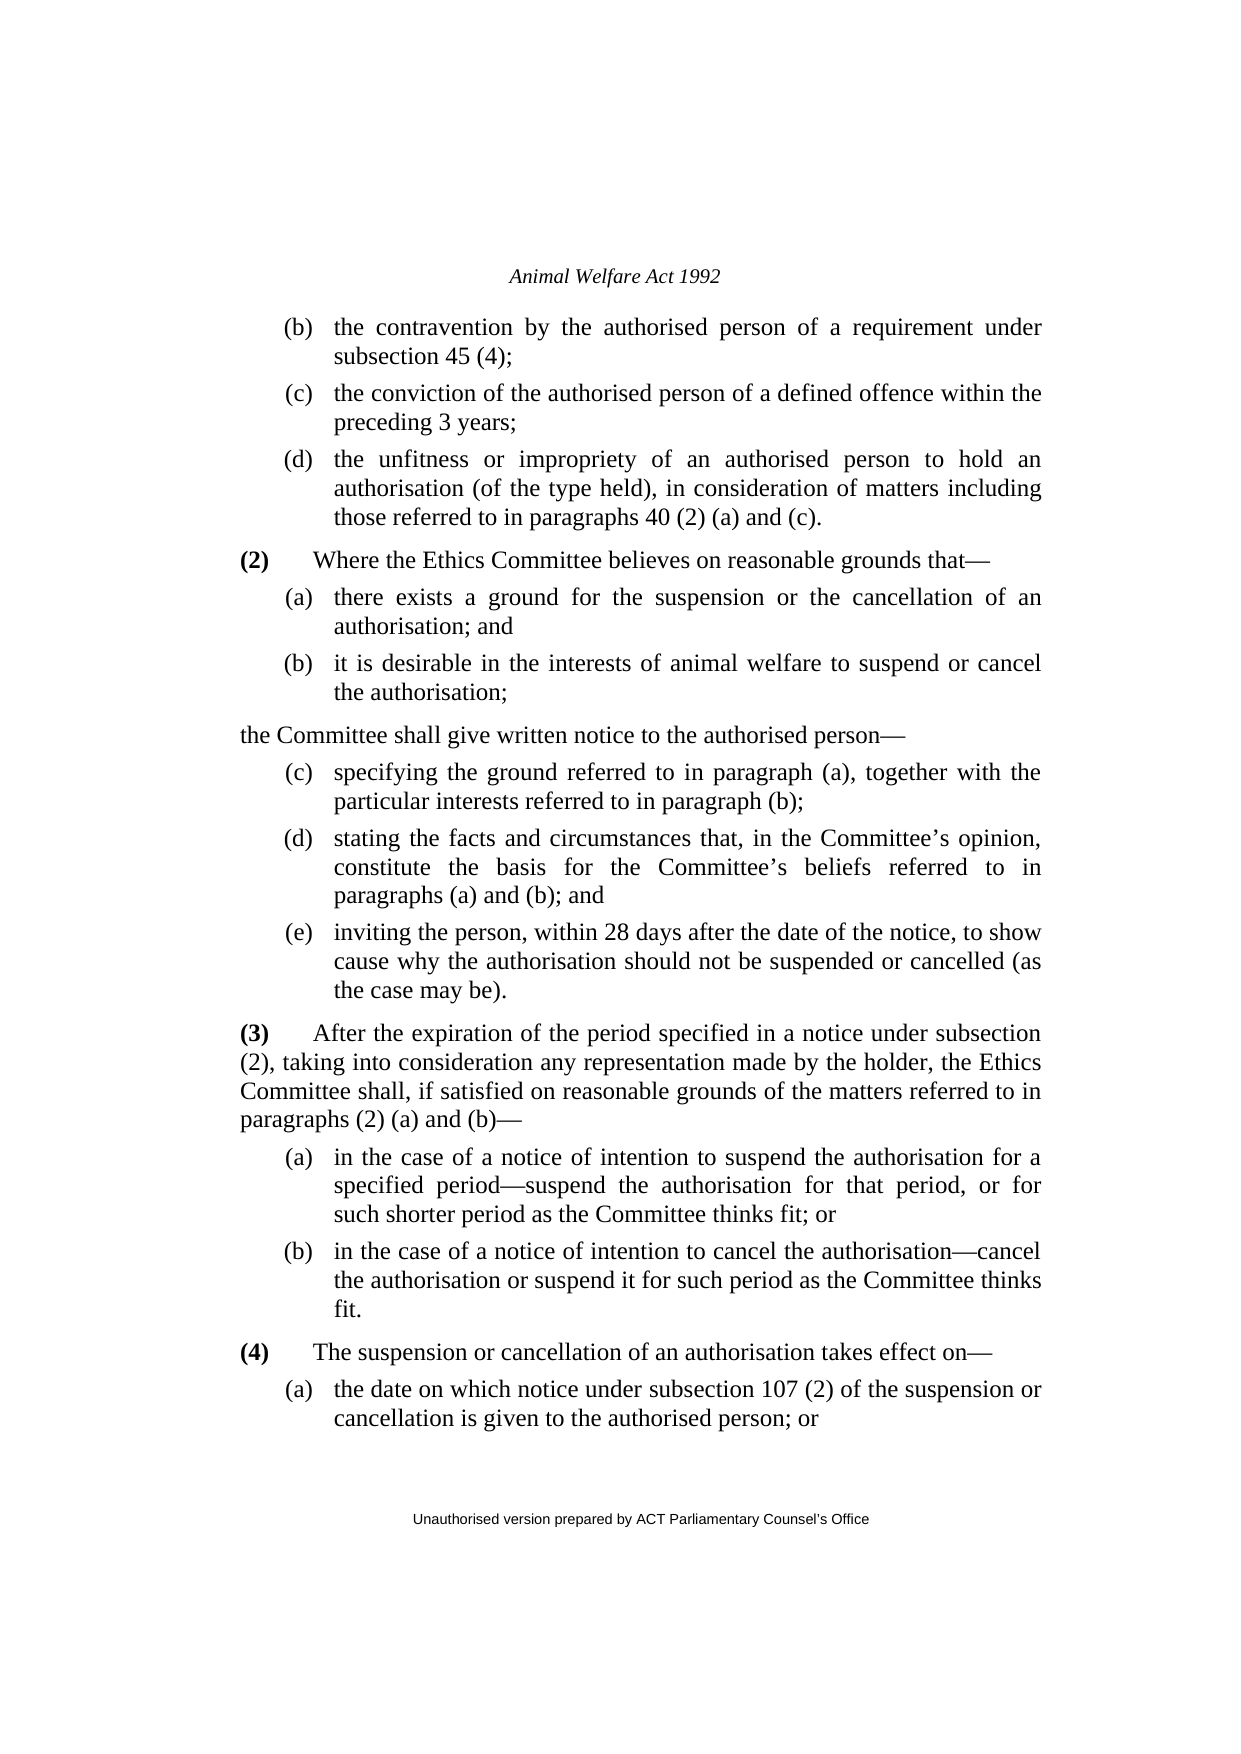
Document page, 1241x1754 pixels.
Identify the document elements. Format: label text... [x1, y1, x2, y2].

text (2) Where the Ethics Committee believes on reasonable grounds that— [240, 545, 1042, 574]
text the Committee shall give written notice to the authorised person— [240, 720, 1042, 749]
text (a) in the case of a notice of intention to suspend the authorisation for a specified period—suspend the authorisation for that period, or for such shorter period as the Committee thinks fit; or [240, 1142, 1042, 1228]
text (c) the conviction of the authorised person of a defined offence within the preceding 3 years; [240, 378, 1042, 436]
text (c) specifying the ground referred to in paragraph (a), together with the particular interests referred to in paragraph (b); [240, 757, 1042, 814]
text (b) in the case of a notice of intention to cancel the authorisation—cancel the authorisation or suspend it for such period as the Committee thinks fit. [240, 1236, 1042, 1322]
text (3) After the expiration of the period specified in a notice under subsection (2), taking into consideration any representation made by the holder, the Ethics Committee shall, if satisfied on reasonable grounds of the matters referred to in paragraphs (2) (a) and (b)— [240, 1018, 1042, 1133]
text (e) inviting the person, within 28 days after the date of the notice, to show cause why the authorisation should not be suspended or cancelled (as the case may be). [240, 917, 1042, 1004]
text (b) the contravention by the authorised person of a requirement under subsection 45 (4); [240, 312, 1042, 370]
text (a) there exists a ground for the suspension or the cancellation of an authorisation; and [240, 582, 1042, 639]
text (d) the unfitness or impropriety of an authorised person to hold an authorisation (of the type held), in consideration of matters including those referred to in paragraphs 40 (2) (a) and (c). [240, 444, 1042, 530]
text (b) it is desirable in the interests of animal welfare to suspend or cancel the authorisation; [240, 648, 1042, 705]
text (a) the date on which notice under subsection 107 (2) of the suspension or cancellation is given to the authorised person; or [240, 1374, 1042, 1432]
text (d) stating the facts and circumstances that, in the Committee’s opinion, constitute the basis for the Committee’s beliefs referred to in paragraphs (a) and (b); and [240, 823, 1042, 909]
text (4) The suspension or cancellation of an authorisation takes effect on— [240, 1337, 1042, 1366]
